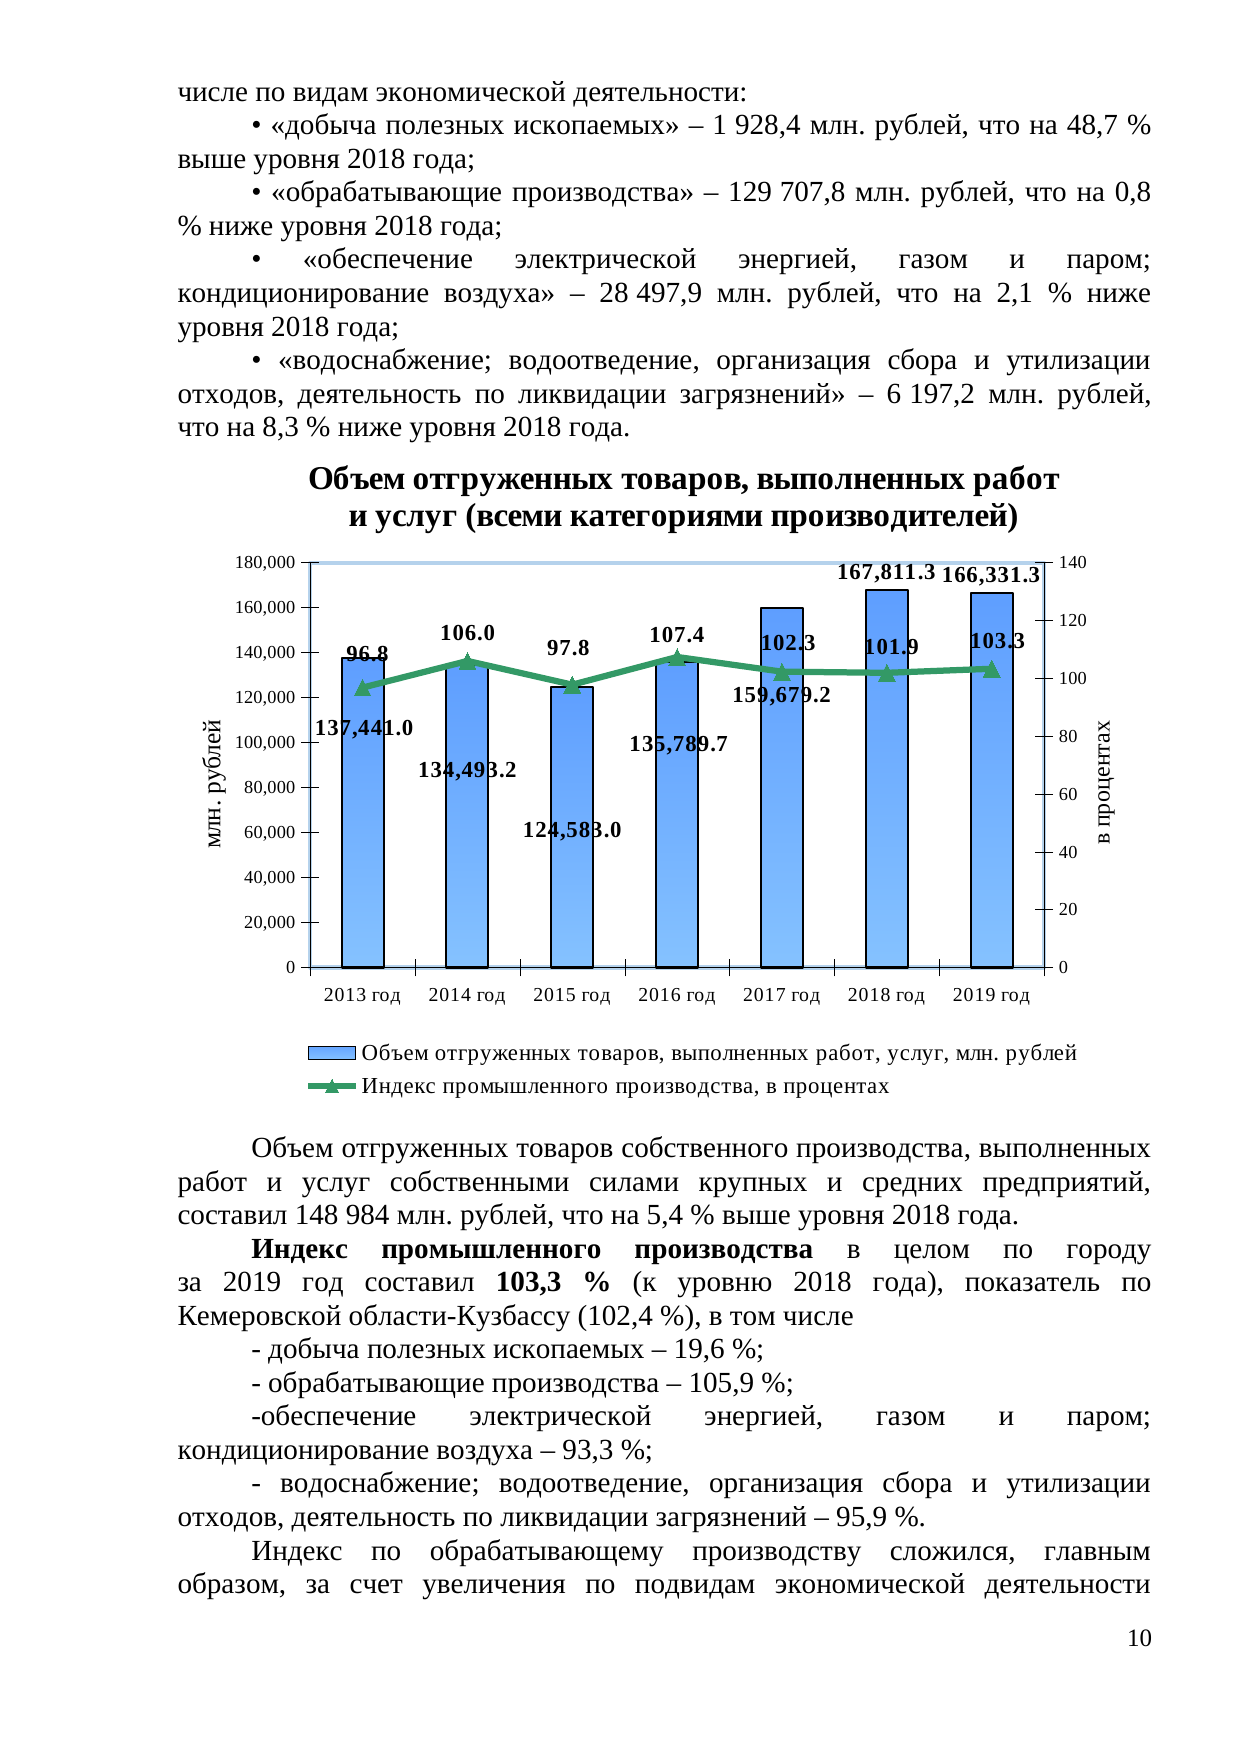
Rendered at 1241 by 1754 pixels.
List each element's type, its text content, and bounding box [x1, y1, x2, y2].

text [177, 74, 1152, 107]
text Индекс промышленного производства в целом по городу за 2019 год составил 103,3 % (к уровню 2018 года), показатель по Кемеровской области-Кузбассу (102,4 %), в том числе [177, 1231, 1152, 1331]
text - добыча полезных ископаемых – 19,6 %; [177, 1331, 1152, 1365]
text • «добыча полезных ископаемых» – 1 928,4 млн. рублей, что на 48,7 % выше уровня 2018 года; [177, 107, 1152, 174]
text - обрабатывающие производства – 105,9 %; [177, 1365, 1152, 1398]
text • «обрабатывающие производства» – 129 707,8 млн. рублей, что на 0,8 % ниже уровня 2018 года; [177, 174, 1152, 242]
text Объем отгруженных товаров собственного производства, выполненных работ и услуг собственными силами крупных и средних предприятий, составил 148 984 млн. рублей, что на 5,4 % выше уровня 2018 года. [177, 1130, 1152, 1231]
text • «водоснабжение; водоотведение, организация сбора и утилизации отходов, деятельность по ликвидации загрязнений» – 6 197,2 млн. рублей, что на 8,3 % ниже уровня 2018 года. [177, 342, 1152, 443]
text • «обеспечение электрической энергией, газом и паром; кондиционирование воздуха» – 28 497,9 млн. рублей, что на 2,1 % ниже уровня 2018 года; [177, 242, 1152, 342]
text -обеспечение электрической энергией, газом и паром; кондиционирование воздуха – 93,3 %; [177, 1398, 1152, 1466]
text - водоснабжение; водоотведение, организация сбора и утилизации отходов, деятельность по ликвидации загрязнений – 95,9 %. [177, 1466, 1152, 1533]
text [177, 1533, 1152, 1600]
